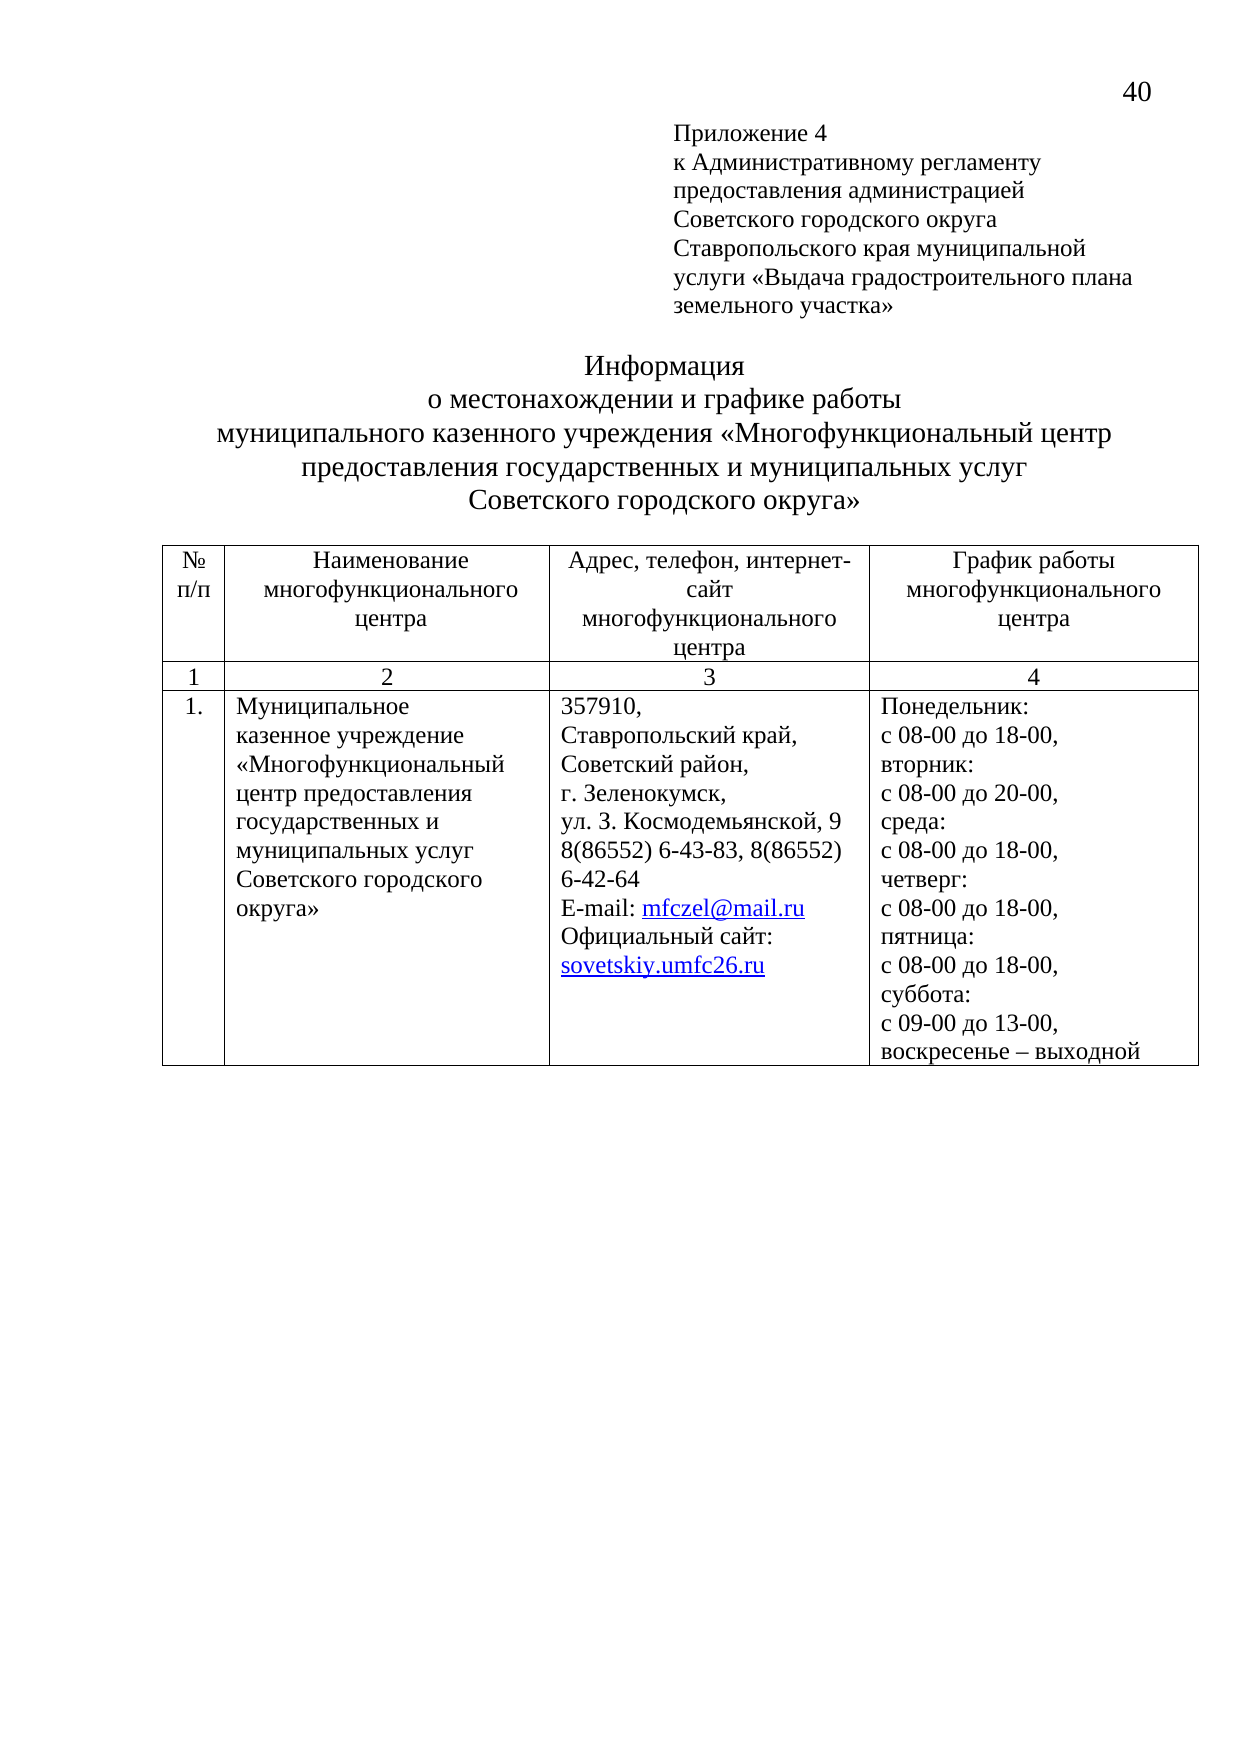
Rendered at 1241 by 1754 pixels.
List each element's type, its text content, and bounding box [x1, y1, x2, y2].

table_cell 1 [163, 662, 224, 690]
table_cell 4 [870, 662, 1198, 690]
table_header График работы многофункционального центра [870, 546, 1198, 661]
text Советского городского округа Ставропольского края муниципальной услуги «Выдача градостроительного плана земельного участка» [673, 204, 1152, 319]
text Советского городского округа» [177, 482, 1152, 516]
table_cell 357910, Ставропольский край, Советский район, г. Зеленокумск, ул. З. Космодемьянской, 9 8(86552) 6-43-83, 8(86552) 6-42-64 E-mail: mfczel@mail.ru Официальный сайт: sovetskiy.umfc26.ru [550, 691, 869, 1065]
text Приложение 4 [673, 118, 1152, 147]
table_cell 2 [225, 662, 549, 690]
table_cell Муниципальное казенное учреждение «Многофункциональный центр предоставления государственных и муниципальных услуг Советского городского округа» [225, 691, 549, 1065]
table_cell 1. [163, 691, 224, 1065]
table_cell 3 [550, 662, 869, 690]
text к Административному регламенту предоставления администрацией [673, 147, 1152, 204]
table_cell Понедельник: с 08-00 до 18-00, вторник: с 08-00 до 20-00, среда: с 08-00 до 18-00, четверг: с 08-00 до 18-00, пятница: с 08-00 до 18-00, суббота: с 09-00 до 13-00, воскресенье – выходной [870, 691, 1198, 1065]
table_header Адрес, телефон, интернет-сайт многофункционального центра [550, 546, 869, 661]
table_header Наименование многофункционального центра [225, 546, 549, 661]
text предоставления государственных и муниципальных услуг [177, 449, 1152, 482]
table_header № п/п [163, 546, 224, 661]
text муниципального казенного учреждения «Многофункциональный центр [177, 415, 1152, 449]
text Информация [177, 348, 1152, 382]
text о местонахождении и графике работы [177, 382, 1152, 415]
